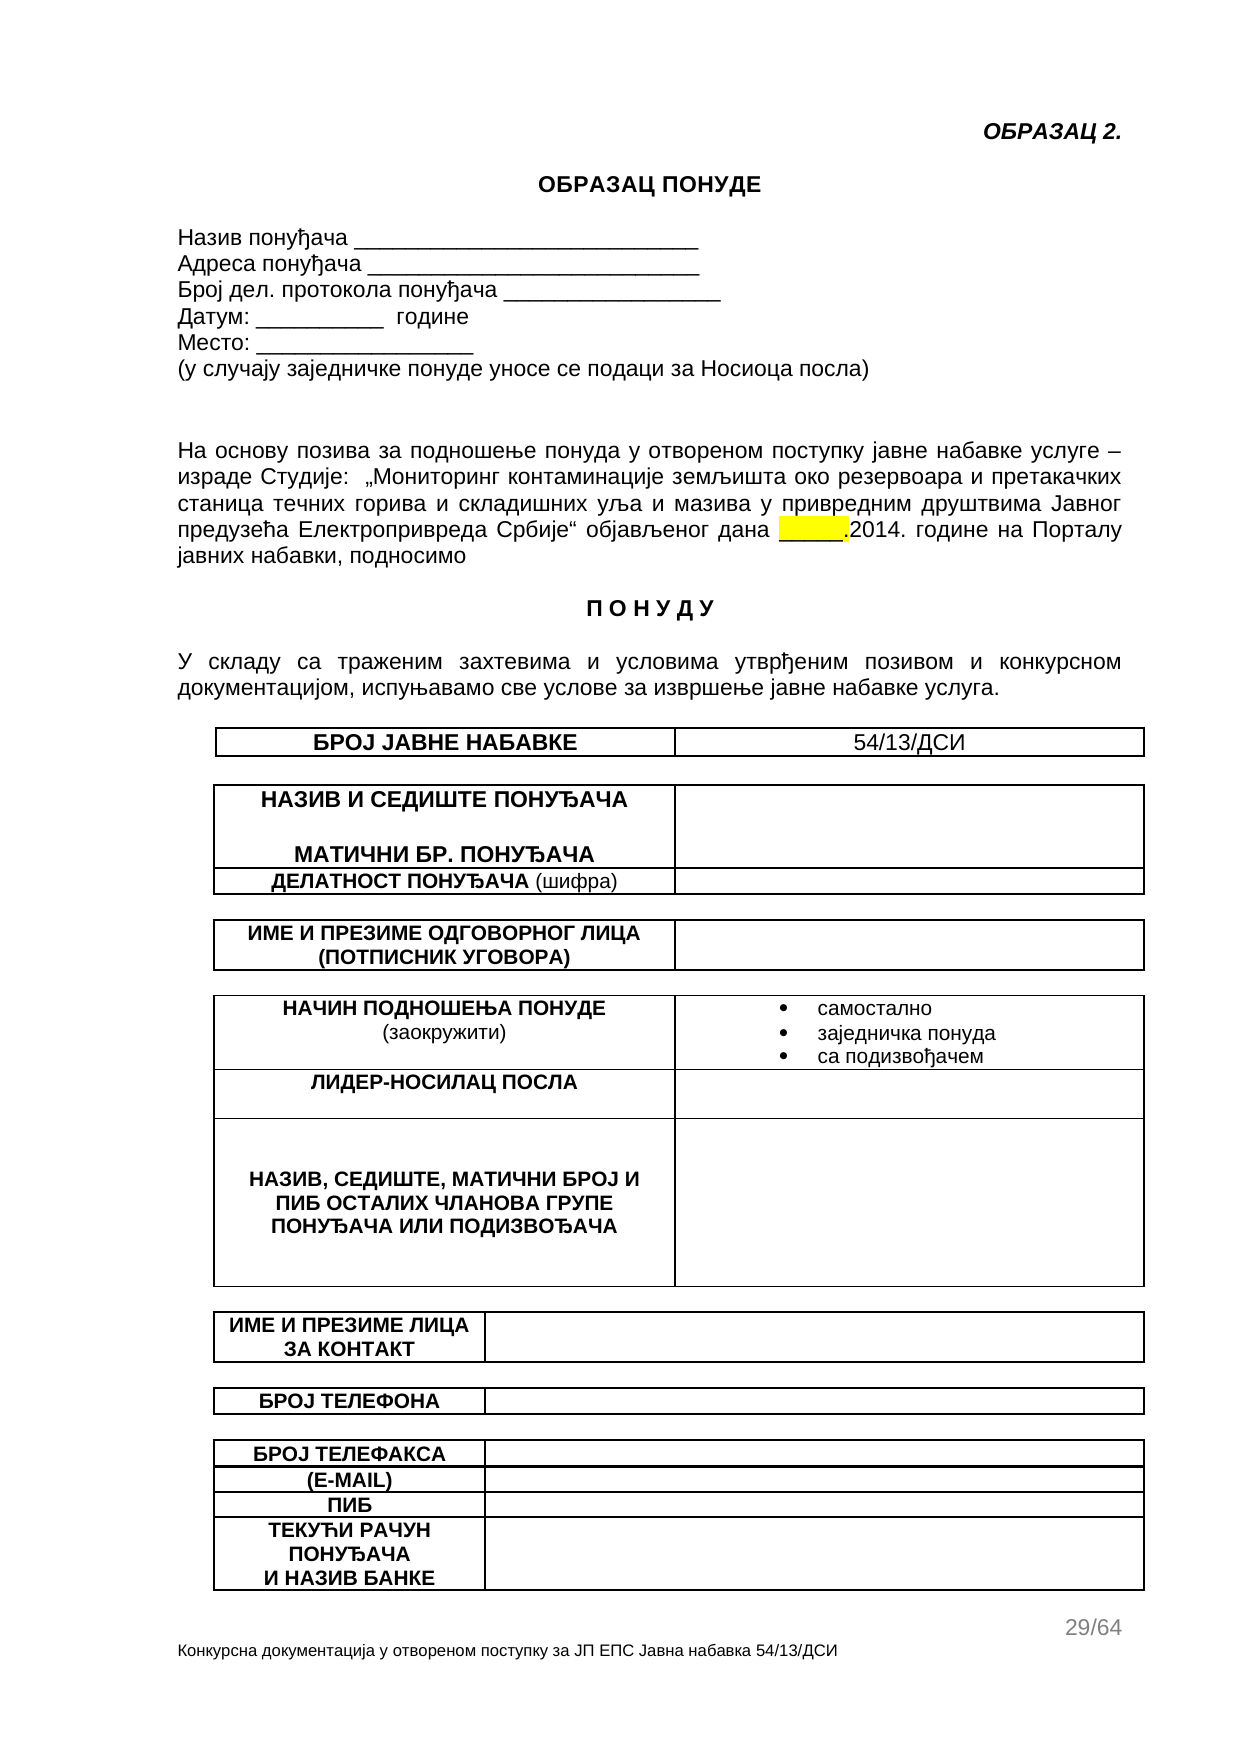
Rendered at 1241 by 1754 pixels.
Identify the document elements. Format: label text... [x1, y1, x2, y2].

table_cell ТЕКУЋИ РАЧУН ПОНУЂАЧА И НАЗИВ БАНКЕ [215, 1518, 484, 1589]
table_header ИМЕ И ПРЕЗИМЕ ЛИЦА ЗА КОНТАКТ [215, 1313, 484, 1361]
table_cell [676, 1119, 1143, 1286]
text На основу позива за подношење понуда у отвореном поступку јавне набавке услуге – израде Студије: „Мониторинг контаминације земљишта око резервоара и претакачких станица течних горива и складишних уља и мазива у привредним друштвима Јавног предузећа Електропривреда Србије“ објављеног дана _____.2014. године на Порталу јавних набавки, подносимо [177, 437, 1122, 568]
table_header НАЧИН ПОДНОШЕЊА ПОНУДЕ (заокружити) [215, 996, 674, 1068]
table_cell (Е-МАIL) [215, 1468, 484, 1491]
table_header ИМЕ И ПРЕЗИМЕ ОДГОВОРНОГ ЛИЦА (ПОТПИСНИК УГОВОРА) [215, 921, 674, 969]
table_header БРОЈ ТЕЛЕФАКСА [215, 1441, 484, 1465]
table_cell НАЗИВ, СЕДИШТЕ, МАТИЧНИ БРОЈ И ПИБ ОСТАЛИХ ЧЛАНОВА ГРУПЕ ПОНУЂАЧА ИЛИ ПОДИЗВОЂАЧА [215, 1119, 674, 1286]
text П О Н У Д У [177, 595, 1122, 621]
table_cell ДЕЛАТНОСТ ПОНУЂАЧА (шифра) [215, 869, 674, 893]
text Број дел. протокола понуђача _________________ [177, 276, 1122, 303]
text Назив понуђача ___________________________ [177, 223, 1122, 250]
table_header БРОЈ ТЕЛЕФОНА [215, 1389, 484, 1413]
table_cell [676, 1070, 1143, 1117]
text Датум: __________ године [177, 303, 1122, 329]
table_cell ЛИДЕР-НОСИЛАЦ ПОСЛА [215, 1070, 674, 1117]
table_header БРОЈ ЈАВНЕ НАБАВКЕ [217, 729, 674, 755]
table_cell [676, 869, 1143, 893]
subtitle ОБРАЗАЦ ПОНУДЕ [177, 171, 1122, 197]
table_header [486, 1441, 1143, 1465]
table_header [676, 921, 1143, 969]
table_header [676, 786, 1143, 867]
table_header самостално заједничка понуда са подизвођачем [676, 996, 1143, 1068]
table_cell [486, 1518, 1143, 1589]
table_header [486, 1389, 1143, 1413]
table_header [486, 1313, 1143, 1361]
text ОБРАЗАЦ 2. [177, 118, 1122, 144]
text (у случају заједничке понуде уносе се подаци за Носиоца посла) [177, 355, 1122, 382]
table_header НАЗИВ И СЕДИШТЕ ПОНУЂАЧА МАТИЧНИ БР. ПОНУЂАЧА [215, 786, 674, 867]
table_cell ПИБ [215, 1493, 484, 1516]
table_header 54/13/ДСИ [676, 729, 1143, 755]
table_cell [486, 1468, 1143, 1491]
text Место: _________________ [177, 329, 1122, 355]
table_cell [486, 1493, 1143, 1516]
text Адреса понуђача __________________________ [177, 250, 1122, 276]
text У складу са траженим захтевима и условима утврђеним позивом и конкурсном документацијом, испуњавамо све услове за извршење јавне набавке услуга. [177, 648, 1122, 700]
